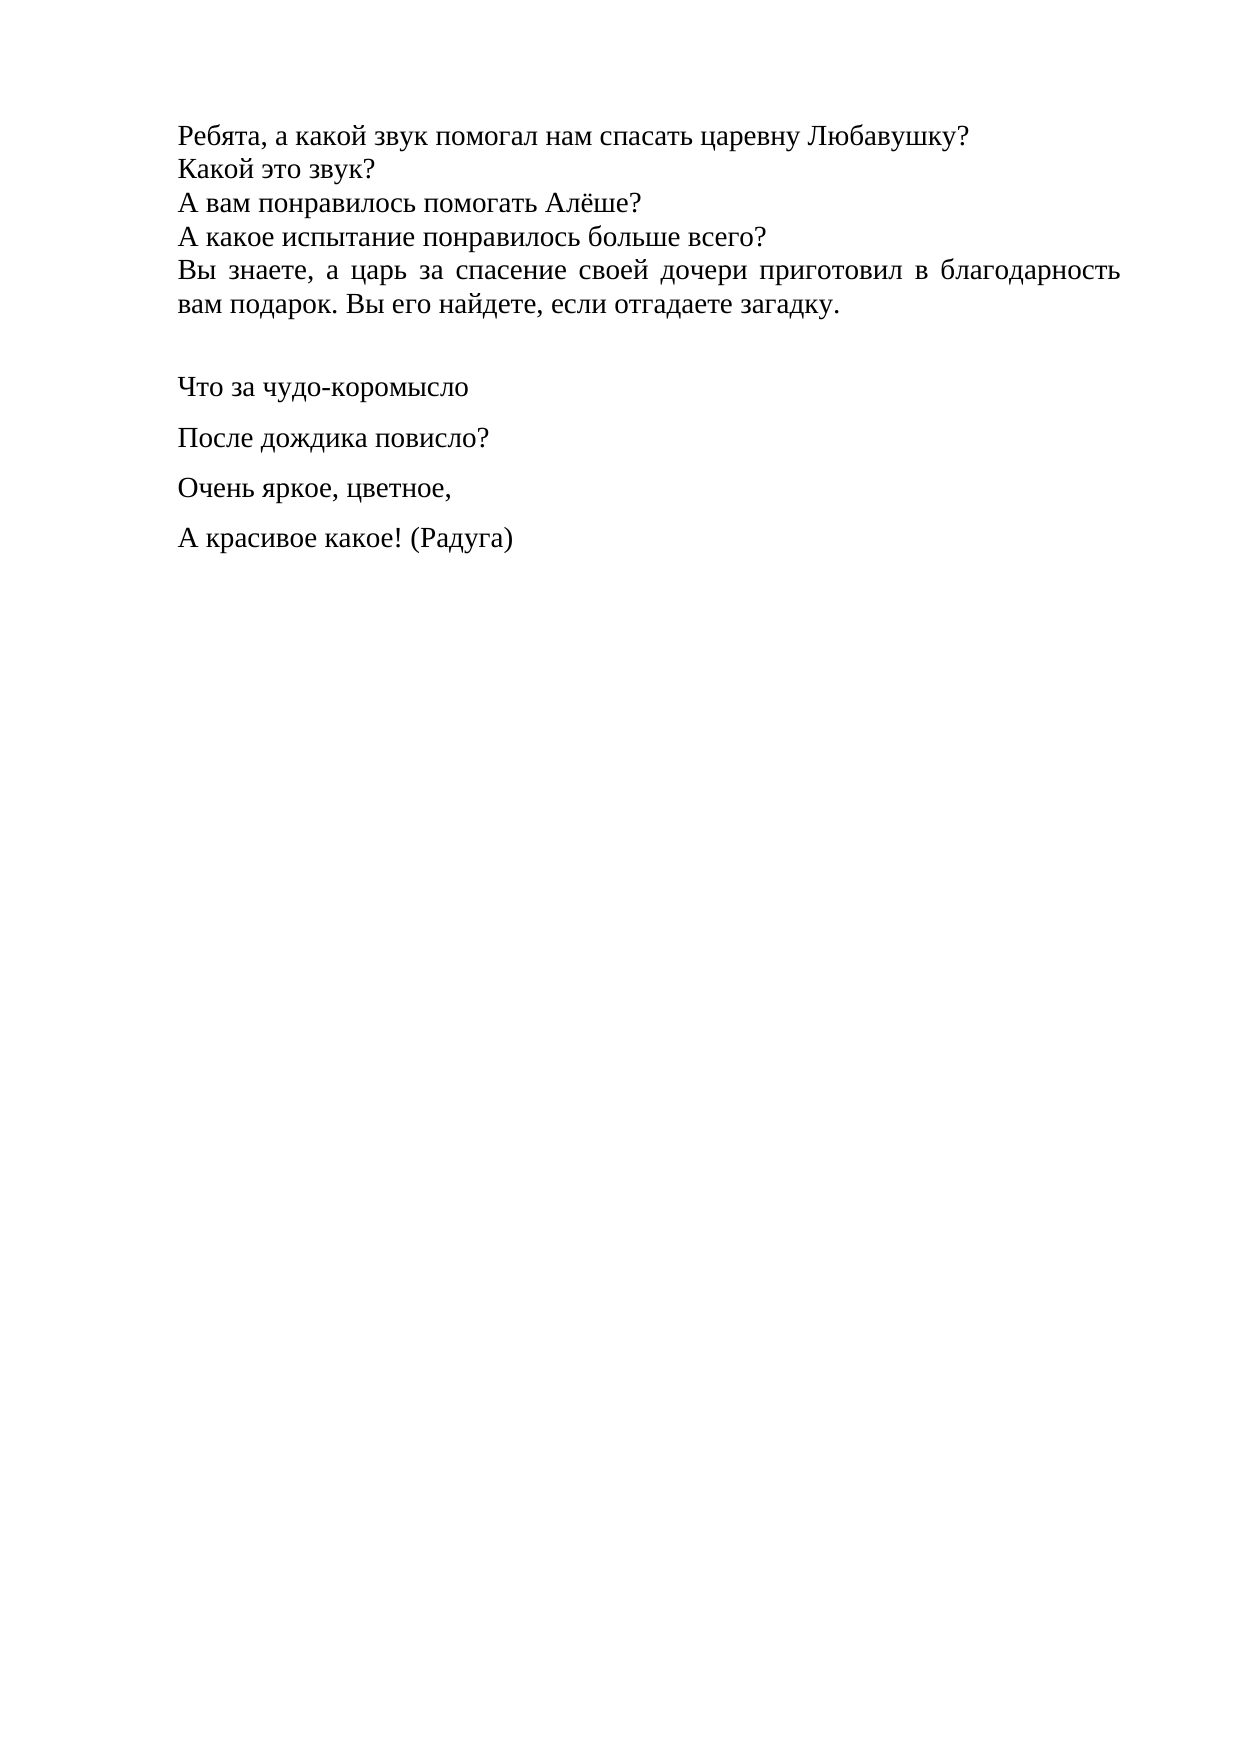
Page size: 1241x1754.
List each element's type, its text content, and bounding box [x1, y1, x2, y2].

text Что за чудо-коромысло [177, 369, 1122, 403]
text Очень яркое, цветное, [177, 470, 1122, 503]
text Вы знаете, а царь за спасение своей дочери приготовил в благодарность вам подарок. Вы его найдете, если отгадаете загадку. [177, 252, 1122, 319]
text А вам понравилось помогать Алёше? [177, 185, 1122, 219]
text После дождика повисло? [177, 420, 1122, 453]
text Какой это звук? [177, 152, 1122, 185]
text А какое испытание понравилось больше всего? [177, 219, 1122, 252]
text Ребята, а какой звук помогал нам спасать царевну Любавушку? [177, 118, 1122, 152]
text А красивое какое! (Радуга) [177, 520, 1122, 554]
